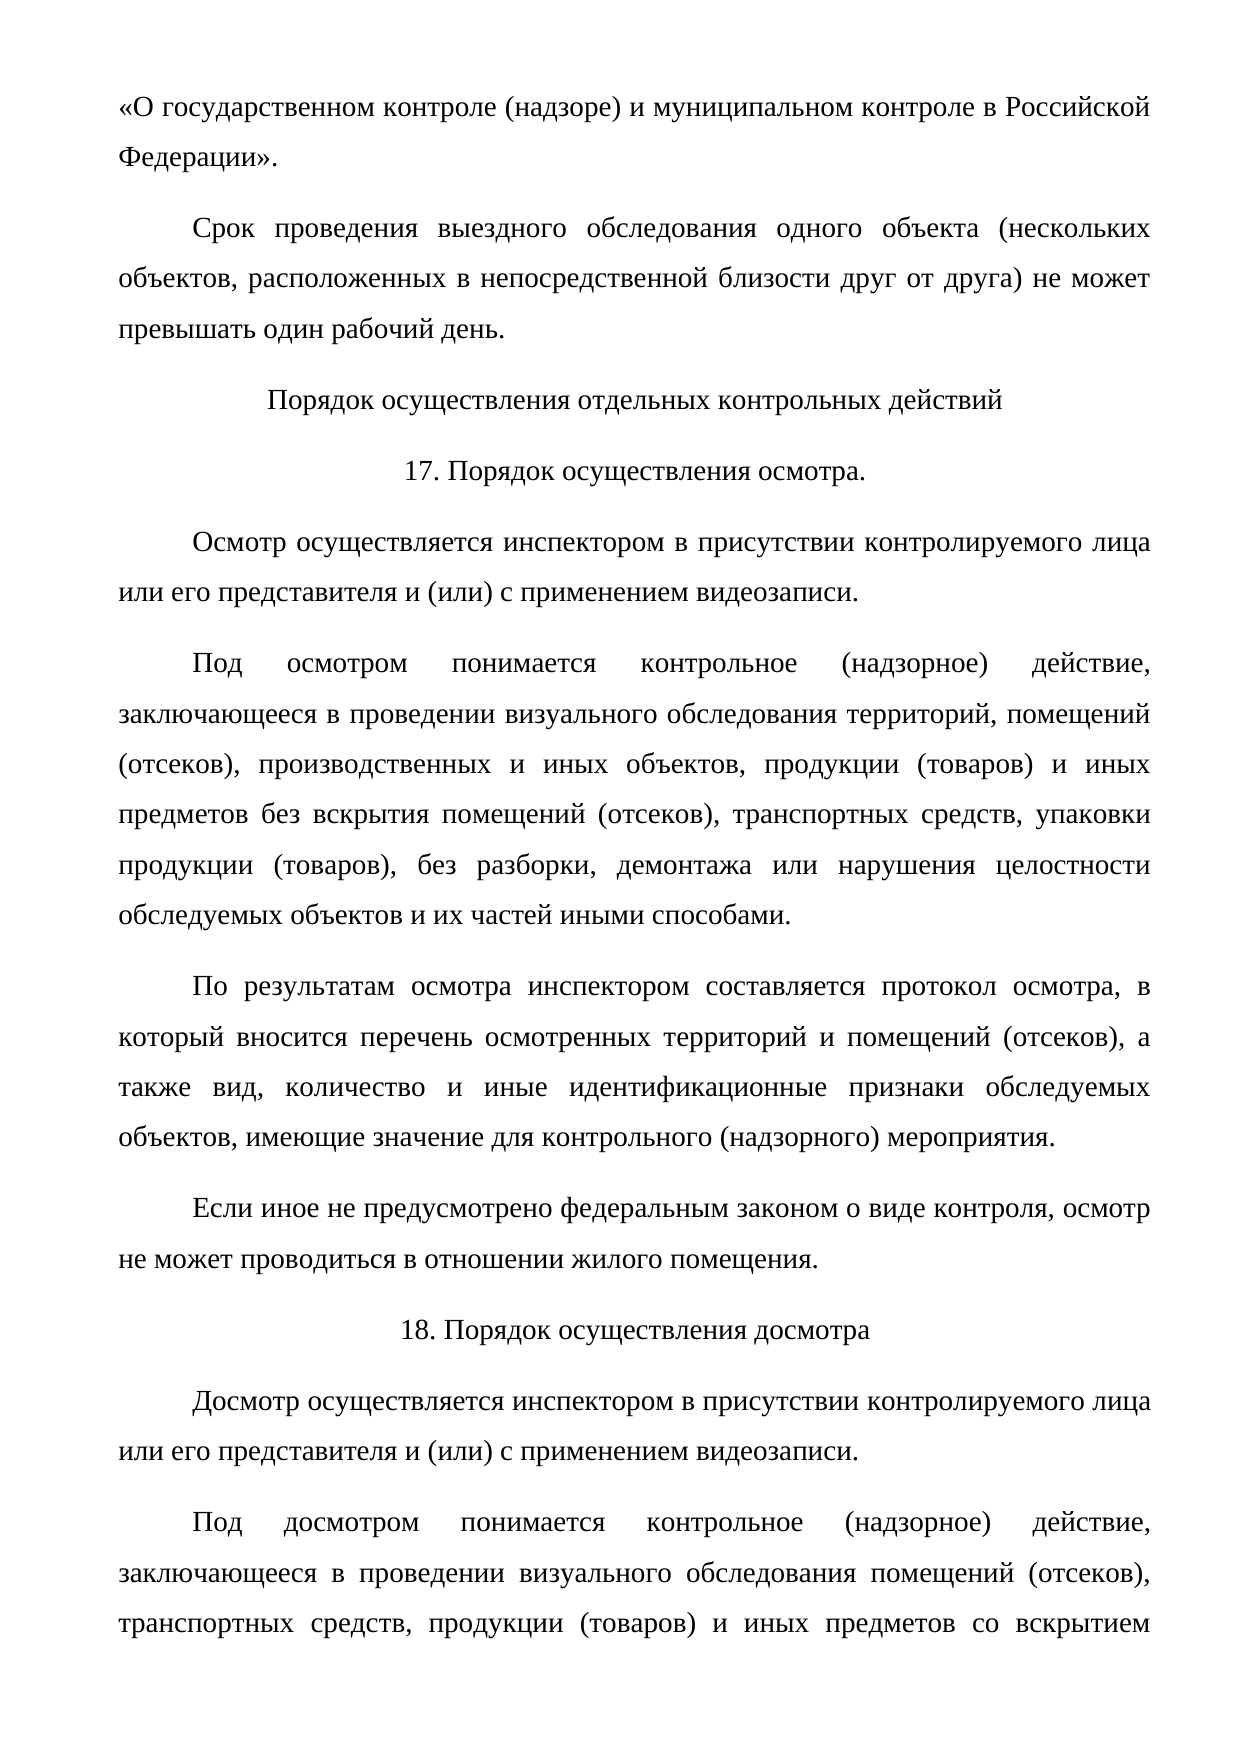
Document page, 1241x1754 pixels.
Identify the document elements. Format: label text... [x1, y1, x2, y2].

text По результатам осмотра инспектором составляется протокол осмотра, в который вносится перечень осмотренных территорий и помещений (отсеков), а также вид, количество и иные идентификационные признаки обследуемых объектов, имеющие значение для контрольного (надзорного) мероприятия. [118, 968, 1152, 1153]
text Досмотр осуществляется инспектором в присутствии контролируемого лица или его представителя и (или) с применением видеозаписи. [118, 1383, 1152, 1467]
text Осмотр осуществляется инспектором в присутствии контролируемого лица или его представителя и (или) с применением видеозаписи. [118, 524, 1152, 608]
text Если иное не предусмотрено федеральным законом о виде контроля, осмотр не может проводиться в отношении жилого помещения. [118, 1190, 1152, 1274]
text Срок проведения выездного обследования одного объекта (нескольких объектов, расположенных в непосредственной близости друг от друга) не может превышать один рабочий день. [118, 210, 1152, 344]
text Порядок осуществления отдельных контрольных действий [118, 382, 1152, 415]
text Под осмотром понимается контрольное (надзорное) действие, заключающееся в проведении визуального обследования территорий, помещений (отсеков), производственных и иных объектов, продукции (товаров) и иных предметов без вскрытия помещений (отсеков), транспортных средств, упаковки продукции (товаров), без разборки, демонтажа или нарушения целостности обследуемых объектов и их частей иными способами. [118, 646, 1152, 931]
text 17. Порядок осуществления осмотра. [118, 453, 1152, 487]
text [118, 1504, 1152, 1639]
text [118, 89, 1152, 172]
text 18. Порядок осуществления досмотра [118, 1312, 1152, 1345]
